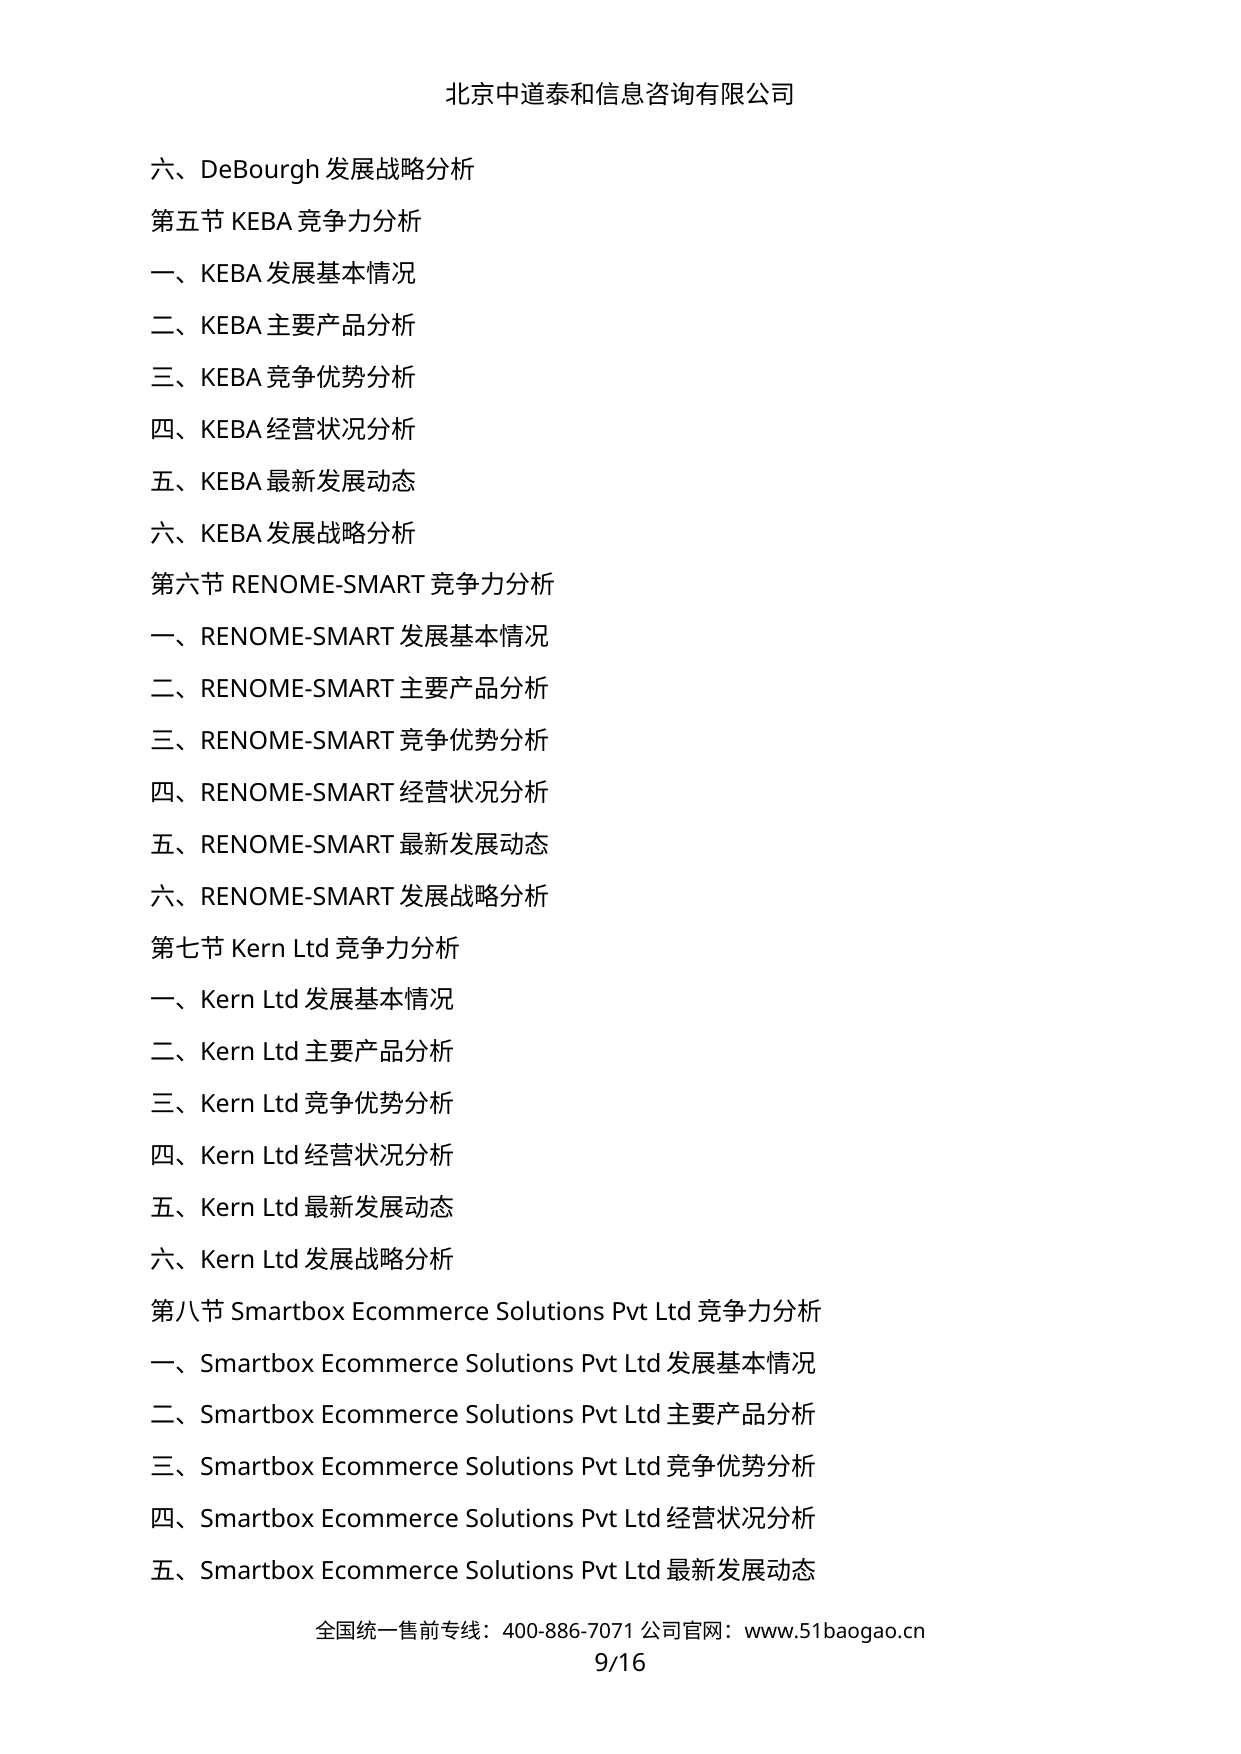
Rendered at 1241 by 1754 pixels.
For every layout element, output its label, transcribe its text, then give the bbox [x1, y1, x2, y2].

text 四、Kern Ltd经营状况分析 [150, 1136, 1090, 1172]
text 六、DeBourgh发展战略分析 [150, 150, 1090, 186]
text 二、Smartbox Ecommerce Solutions Pvt Ltd主要产品分析 [150, 1395, 1090, 1431]
text 一、Smartbox Ecommerce Solutions Pvt Ltd发展基本情况 [150, 1343, 1090, 1379]
text 三、KEBA竞争优势分析 [150, 357, 1090, 394]
text 五、Kern Ltd最新发展动态 [150, 1187, 1090, 1224]
text 一、KEBA发展基本情况 [150, 254, 1090, 290]
text 四、KEBA经营状况分析 [150, 409, 1090, 446]
text 第七节 Kern Ltd竞争力分析 [150, 928, 1090, 964]
text 一、RENOME-SMART发展基本情况 [150, 617, 1090, 653]
text 六、Kern Ltd发展战略分析 [150, 1239, 1090, 1276]
text 二、Kern Ltd主要产品分析 [150, 1032, 1090, 1068]
text 六、RENOME-SMART发展战略分析 [150, 876, 1090, 912]
text 四、Smartbox Ecommerce Solutions Pvt Ltd经营状况分析 [150, 1499, 1090, 1535]
text 第五节 KEBA竞争力分析 [150, 202, 1090, 238]
text 五、RENOME-SMART最新发展动态 [150, 824, 1090, 861]
text 三、Kern Ltd竞争优势分析 [150, 1084, 1090, 1120]
text 五、KEBA最新发展动态 [150, 461, 1090, 497]
text 第八节 Smartbox Ecommerce Solutions Pvt Ltd竞争力分析 [150, 1291, 1090, 1327]
text 六、KEBA发展战略分析 [150, 513, 1090, 549]
text 三、Smartbox Ecommerce Solutions Pvt Ltd竞争优势分析 [150, 1447, 1090, 1483]
text 三、RENOME-SMART竞争优势分析 [150, 721, 1090, 757]
text 四、RENOME-SMART经营状况分析 [150, 772, 1090, 809]
text 二、RENOME-SMART主要产品分析 [150, 669, 1090, 705]
text 五、Smartbox Ecommerce Solutions Pvt Ltd最新发展动态 [150, 1551, 1090, 1587]
text 二、KEBA主要产品分析 [150, 306, 1090, 342]
text 第六节 RENOME-SMART竞争力分析 [150, 565, 1090, 601]
text 一、Kern Ltd发展基本情况 [150, 980, 1090, 1016]
